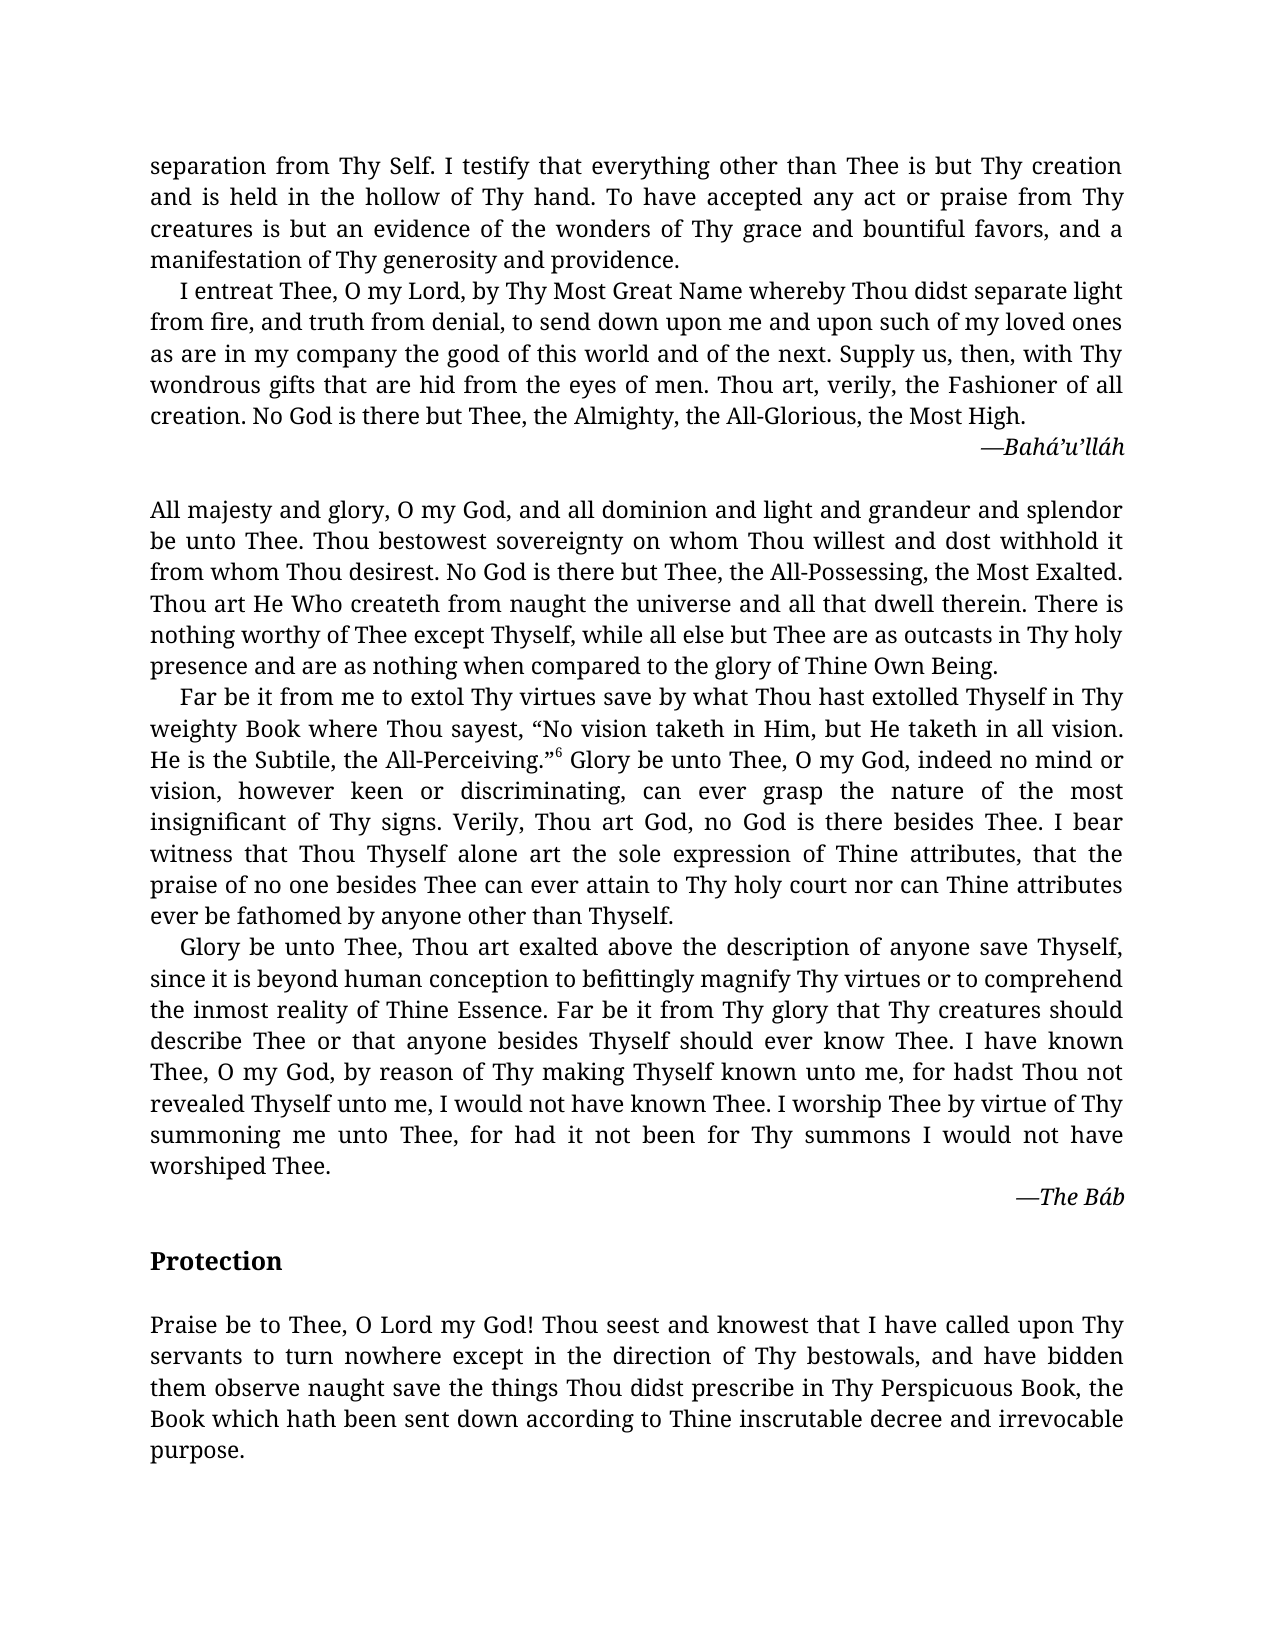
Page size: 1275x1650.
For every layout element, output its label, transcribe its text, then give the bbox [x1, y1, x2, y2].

text Praise be to Thee, O Lord my God! Thou seest and knowest that I have called upon Thy servants to turn nowhere except in the direction of Thy bestowals, and have bidden them observe naught save the things Thou didst prescribe in Thy Perspicuous Book, the Book which hath been sent down according to Thine inscrutable decree and irrevocable purpose. [150, 1309, 1125, 1465]
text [150, 150, 1125, 275]
text I entreat Thee, O my Lord, by Thy Most Great Name whereby Thou didst separate light from fire, and truth from denial, to send down upon me and upon such of my loved ones as are in my company the good of this world and of the next. Supply us, then, with Thy wondrous gifts that are hid from the eyes of men. Thou art, verily, the Fashioner of all creation. No God is there but Thee, the Almighty, the All-Glorious, the Most High. [150, 275, 1125, 431]
text Far be it from me to extol Thy virtues save by what Thou hast extolled Thyself in Thy weighty Book where Thou sayest, “No vision taketh in Him, but He taketh in all vision. He is the Subtile, the All-Perceiving.”6 Glory be unto Thee, O my God, indeed no mind or vision, however keen or discriminating, can ever grasp the nature of the most insignificant of Thy signs. Verily, Thou art God, no God is there besides Thee. I bear witness that Thou Thyself alone art the sole expression of Thine attributes, that the praise of no one besides Thee can ever attain to Thy holy court nor can Thine attributes ever be fathomed by anyone other than Thyself. [150, 681, 1125, 931]
text All majesty and glory, O my God, and all dominion and light and grandeur and splendor be unto Thee. Thou bestowest sovereignty on whom Thou willest and dost withhold it from whom Thou desirest. No God is there but Thee, the All-Possessing, the Most Exalted. Thou art He Who createth from naught the universe and all that dwell therein. There is nothing worthy of Thee except Thyself, while all else but Thee are as outcasts in Thy holy presence and are as nothing when compared to the glory of Thine Own Being. [150, 494, 1125, 681]
text Glory be unto Thee, Thou art exalted above the description of anyone save Thyself, since it is beyond human conception to befittingly magnify Thy virtues or to comprehend the inmost reality of Thine Essence. Far be it from Thy glory that Thy creatures should describe Thee or that anyone besides Thyself should ever know Thee. I have known Thee, O my God, by reason of Thy making Thyself known unto me, for hadst Thou not revealed Thyself unto me, I would not have known Thee. I worship Thee by virtue of Thy summoning me unto Thee, for had it not been for Thy summons I would not have worshiped Thee. [150, 931, 1125, 1181]
text —Bahá’u’lláh [150, 431, 1125, 462]
text —The Báb [150, 1181, 1125, 1212]
